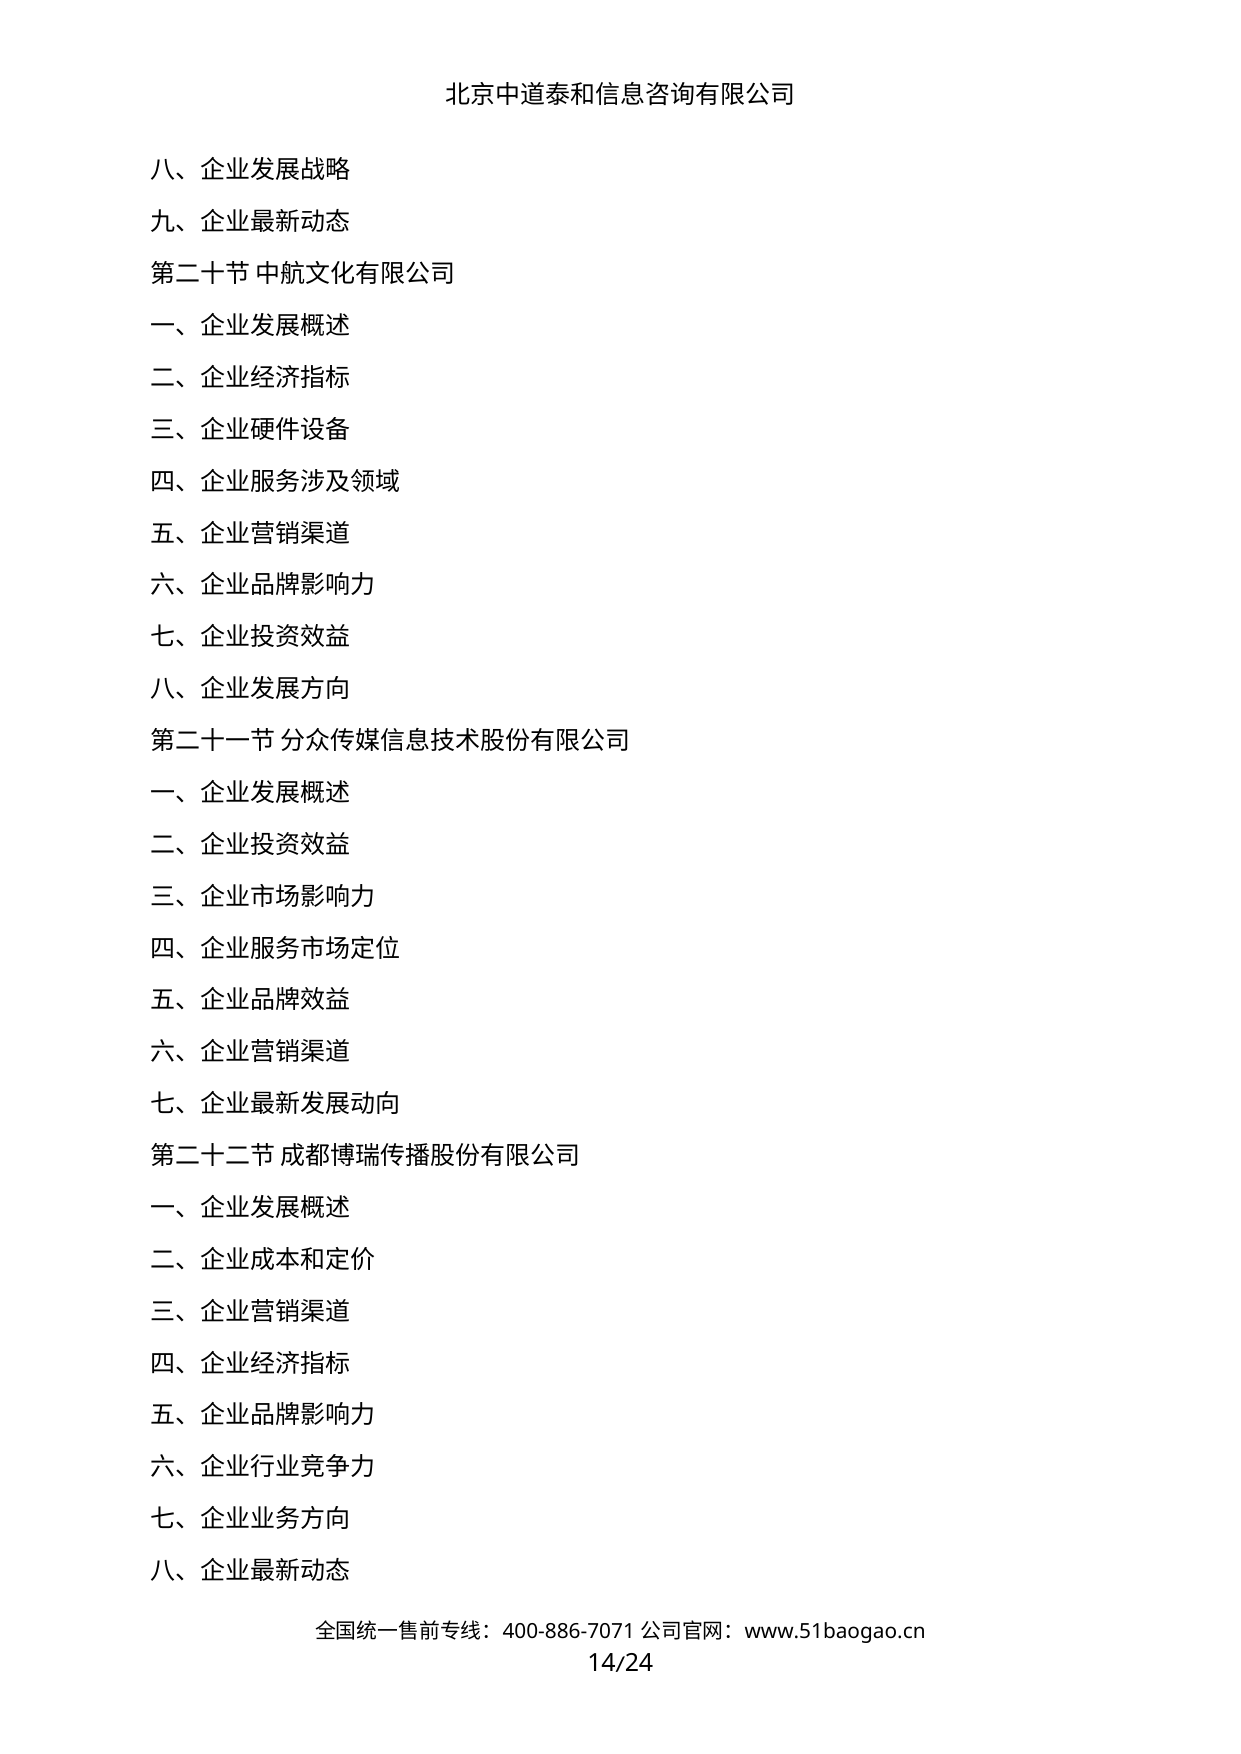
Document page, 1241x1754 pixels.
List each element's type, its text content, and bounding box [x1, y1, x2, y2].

text 第二十一节 分众传媒信息技术股份有限公司 [150, 721, 1090, 757]
text 三、企业营销渠道 [150, 1291, 1090, 1327]
text 二、企业经济指标 [150, 357, 1090, 394]
text 第二十节 中航文化有限公司 [150, 254, 1090, 290]
text 二、企业成本和定价 [150, 1239, 1090, 1276]
text 一、企业发展概述 [150, 772, 1090, 809]
text 五、企业品牌效益 [150, 980, 1090, 1016]
text 七、企业投资效益 [150, 617, 1090, 653]
text 六、企业行业竞争力 [150, 1447, 1090, 1483]
text 六、企业营销渠道 [150, 1032, 1090, 1068]
text 四、企业服务市场定位 [150, 928, 1090, 964]
text 八、企业发展战略 [150, 150, 1090, 186]
text 一、企业发展概述 [150, 1187, 1090, 1224]
text 三、企业市场影响力 [150, 876, 1090, 912]
text 四、企业经济指标 [150, 1343, 1090, 1379]
text 八、企业发展方向 [150, 669, 1090, 705]
text 八、企业最新动态 [150, 1551, 1090, 1587]
text 一、企业发展概述 [150, 306, 1090, 342]
text 三、企业硬件设备 [150, 409, 1090, 446]
text 七、企业最新发展动向 [150, 1084, 1090, 1120]
text 六、企业品牌影响力 [150, 565, 1090, 601]
text 二、企业投资效益 [150, 824, 1090, 861]
text 五、企业营销渠道 [150, 513, 1090, 549]
text 五、企业品牌影响力 [150, 1395, 1090, 1431]
text 四、企业服务涉及领域 [150, 461, 1090, 497]
text 九、企业最新动态 [150, 202, 1090, 238]
text 第二十二节 成都博瑞传播股份有限公司 [150, 1136, 1090, 1172]
text 七、企业业务方向 [150, 1499, 1090, 1535]
